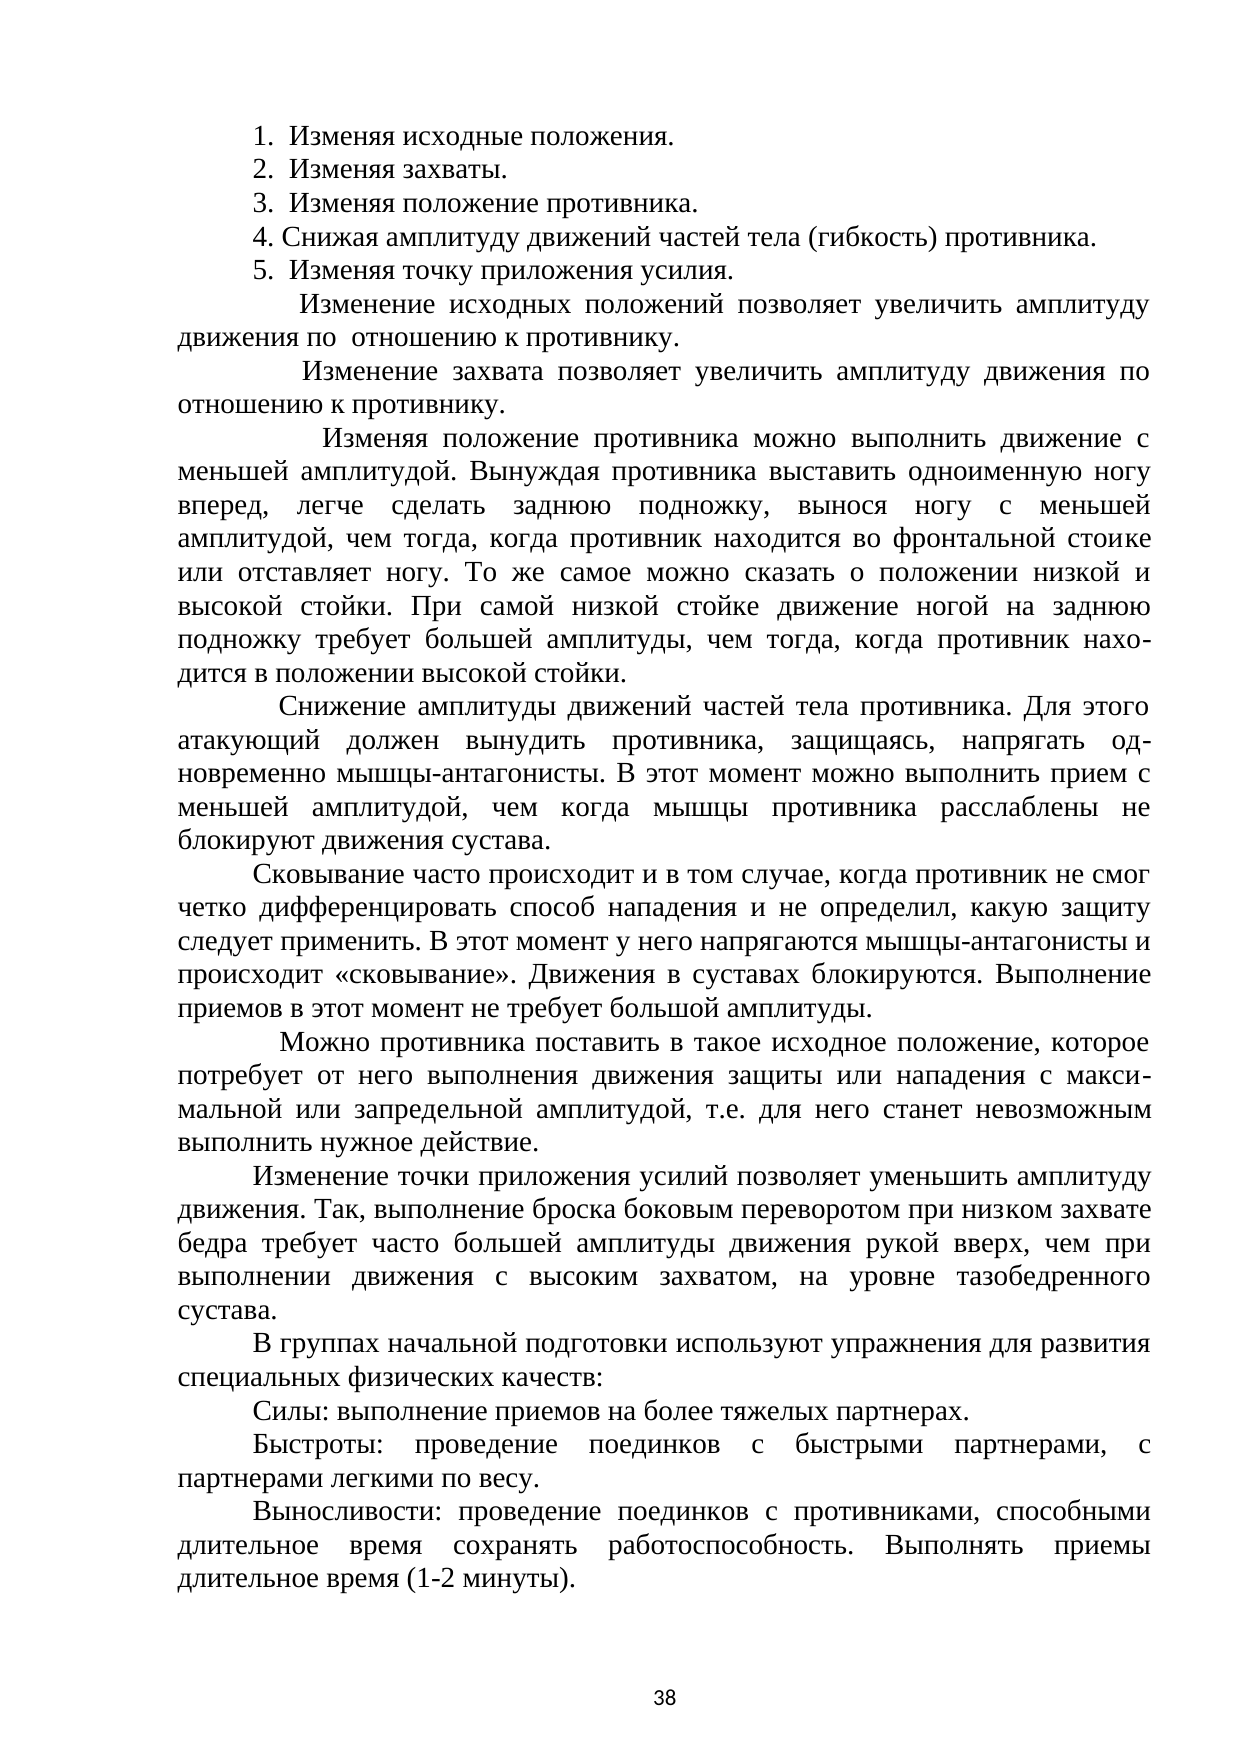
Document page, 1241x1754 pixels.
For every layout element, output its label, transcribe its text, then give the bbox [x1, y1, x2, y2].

text Сковывание часто происходит и в том случае, когда противник не смог четко дифференцировать способ нападения и не определил, какую защиту следует применить. В этот момент у него напрягаются мышцы-антагонисты и происходит «сковывание». Движения в суставах блокируются. Выполнение приемов в этот момент не требует большой амплитуды. [177, 856, 1152, 1024]
text 4. Снижая амплитуду движений частей тела (гибкость) противника. [177, 219, 1152, 252]
text Можно противника поставить в такое исходное положение, которое потребует от него выполнения движения защиты или нападения с максимальной или запредельной амплитудой, т.е. для него станет невозможным выполнить нужное действие. [177, 1024, 1152, 1158]
text Изменение захвата позволяет увеличить амплитуду движения по отношению к противнику. [177, 353, 1152, 420]
text Изменение точки приложения усилий позволяет уменьшить амплитуду движения. Так, выполнение броска боковым переворотом при низком захвате бедра требует часто большей амплитуды движения рукой вверх, чем при выполнении движения с высоким захватом, на уровне тазобедренного сустава. [177, 1158, 1152, 1326]
text Силы: выполнение приемов на более тяжелых партнерах. [177, 1393, 1152, 1426]
text Выносливости: проведение поединков с противниками, способными длительное время сохранять работоспособность. Выполнять приемы длительное время (1-2 минуты). [177, 1493, 1152, 1594]
text 2. Изменяя захваты. [177, 152, 1152, 185]
text Снижение амплитуды движений частей тела противника. Для этого атакующий должен вынудить противника, защищаясь, напрягать одновременно мышцы-антагонисты. В этот момент можно выполнить прием с меньшей амплитудой, чем когда мышцы противника расслаблены не блокируют движения сустава. [177, 688, 1152, 856]
text В группах начальной подготовки используют упражнения для развития специальных физических качеств: [177, 1326, 1152, 1393]
text 3. Изменяя положение противника. [177, 185, 1152, 219]
text Быстроты: проведение поединков с быстрыми партнерами, с партнерами легкими по весу. [177, 1426, 1152, 1493]
text 5. Изменяя точку приложения усилия. [177, 252, 1152, 286]
text 1. Изменяя исходные положения. [177, 118, 1152, 152]
text Изменение исходных положений позволяет увеличить амплитуду движения по отношению к противнику. [177, 286, 1152, 353]
text Изменяя положение противника можно выполнить движение с меньшей амплитудой. Вынуждая противника выставить одноименную ногу вперед, легче сделать заднюю подножку, вынося ногу с меньшей амплитудой, чем тогда, когда противник находится во фронтальной стоике или отставляет ногу. То же самое можно сказать о положении низкой и высокой стойки. При самой низкой стойке движение ногой на заднюю подножку требует большей амплитуды, чем тогда, когда противник находится в положении высокой стойки. [177, 420, 1152, 688]
